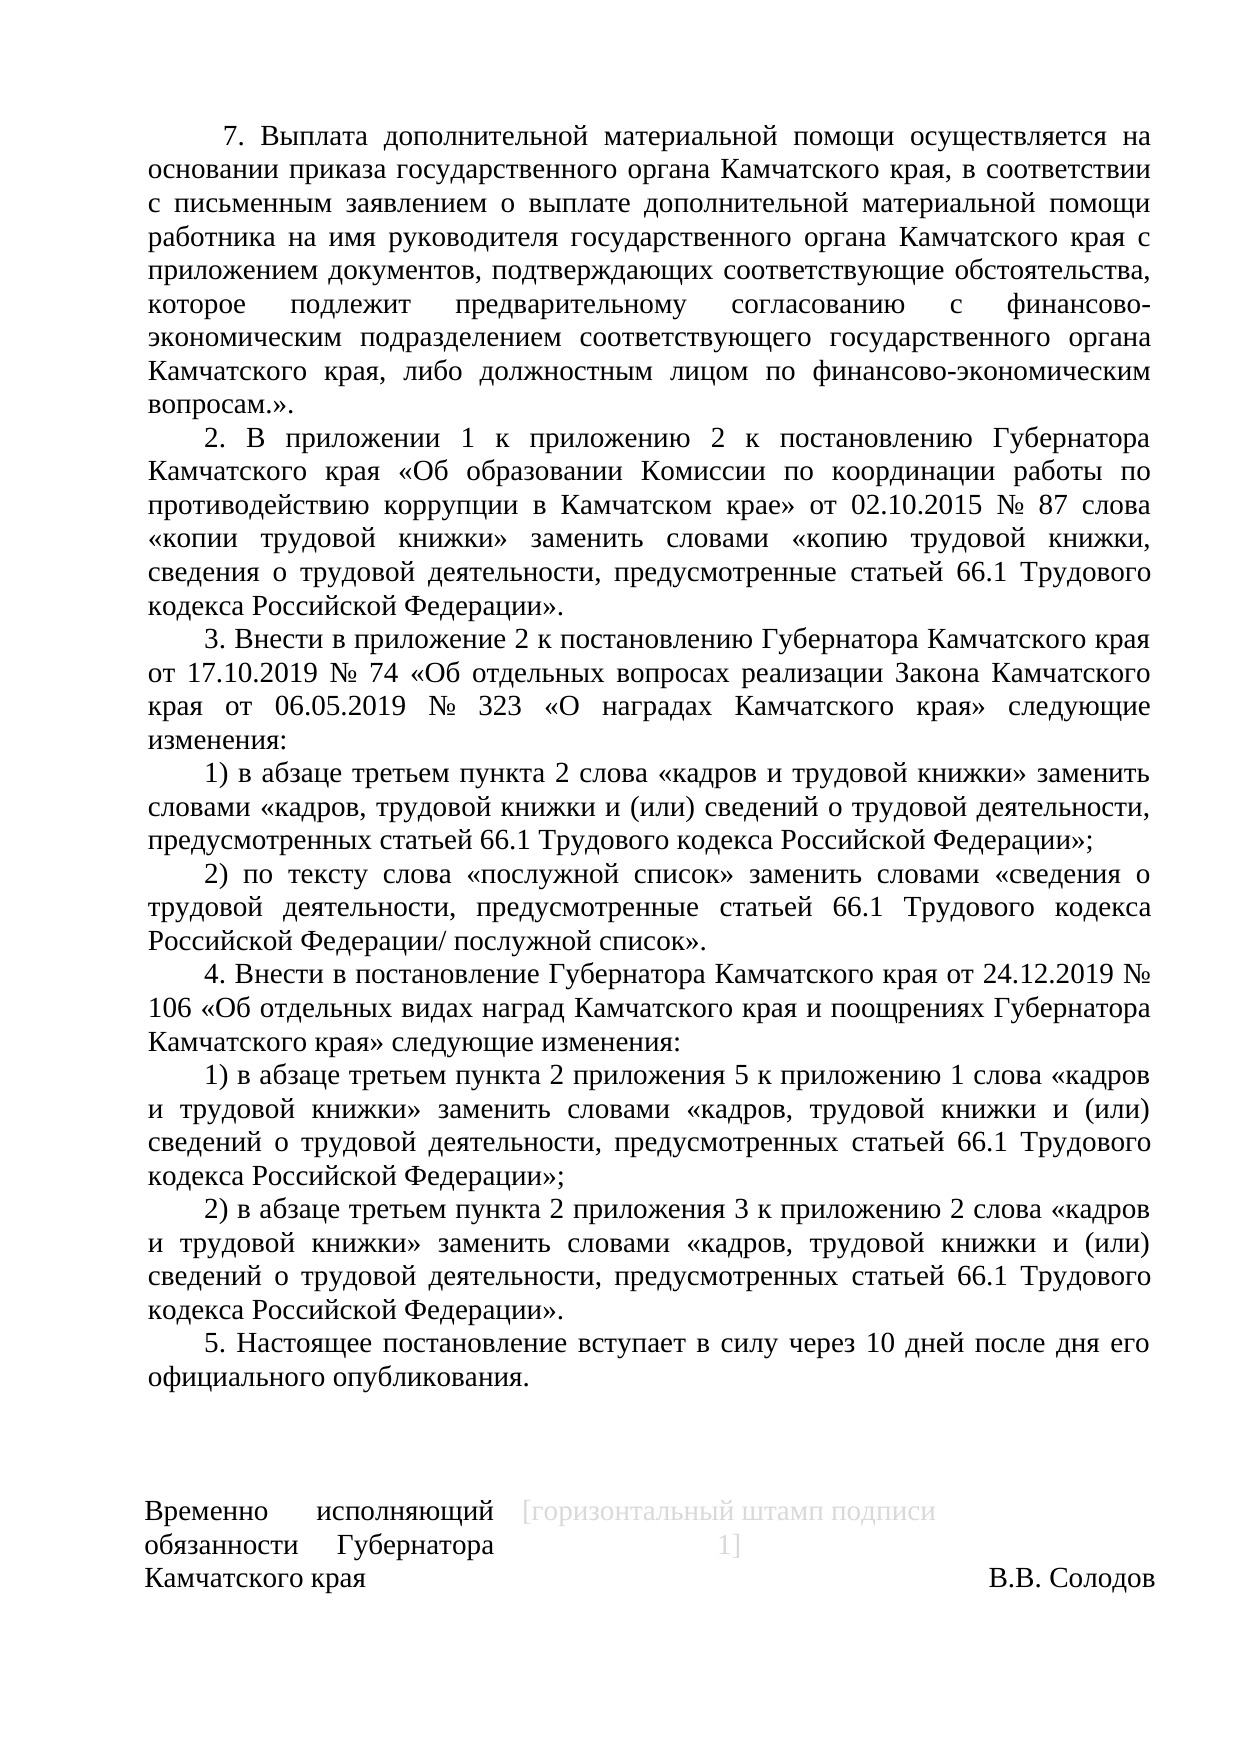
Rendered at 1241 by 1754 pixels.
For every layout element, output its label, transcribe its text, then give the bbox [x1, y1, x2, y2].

text 5. Настоящее постановление вступает в силу через 10 дней после дня его официального опубликования. [148, 1326, 1152, 1393]
table_header В.В. Солодов [953, 1493, 1167, 1594]
text 3. Внести в приложение 2 к постановлению Губернатора Камчатского края от 17.10.2019 № 74 «Об отдельных вопросах реализации Закона Камчатского края от 06.05.2019 № 323 «О наградах Камчатского края» следующие изменения: [148, 621, 1152, 755]
text 7. Выплата дополнительной материальной помощи осуществляется на основании приказа государственного органа Камчатского края, в соответствии с письменным заявлением о выплате дополнительной материальной помощи работника на имя руководителя государственного органа Камчатского края с приложением документов, подтверждающих соответствующие обстоятельства, которое подлежит предварительному согласованию с финансово-экономическим подразделением соответствующего государственного органа Камчатского края, либо должностным лицом по финансово-экономическим вопросам.». [148, 118, 1152, 420]
text 1) в абзаце третьем пункта 2 приложения 5 к приложению 1 слова «кадров и трудовой книжки» заменить словами «кадров, трудовой книжки и (или) сведений о трудовой деятельности, предусмотренных статьей 66.1 Трудового кодекса Российской Федерации»; [148, 1057, 1152, 1191]
text 2. В приложении 1 к приложению 2 к постановлению Губернатора Камчатского края «Об образовании Комиссии по координации работы по противодействию коррупции в Камчатском крае» от 02.10.2015 № 87 слова «копии трудовой книжки» заменить словами «копию трудовой книжки, сведения о трудовой деятельности, предусмотренные статьей 66.1 Трудового кодекса Российской Федерации». [148, 420, 1152, 621]
text 1) в абзаце третьем пункта 2 слова «кадров и трудовой книжки» заменить словами «кадров, трудовой книжки и (или) сведений о трудовой деятельности, предусмотренных статьей 66.1 Трудового кодекса Российской Федерации»; [148, 755, 1152, 856]
text 4. Внести в постановление Губернатора Камчатского края от 24.12.2019 № 106 «Об отдельных видах наград Камчатского края и поощрениях Губернатора Камчатского края» следующие изменения: [148, 957, 1152, 1057]
table_header [горизонтальный штамп подписи 1] [505, 1493, 952, 1594]
table_header Временно исполняющий обязанности Губернатора Камчатского края [133, 1493, 505, 1594]
text 2) по тексту слова «послужной список» заменить словами «сведения о трудовой деятельности, предусмотренные статьей 66.1 Трудового кодекса Российской Федерации/ послужной список». [148, 856, 1152, 957]
text 2) в абзаце третьем пункта 2 приложения 3 к приложению 2 слова «кадров и трудовой книжки» заменить словами «кадров, трудовой книжки и (или) сведений о трудовой деятельности, предусмотренных статьей 66.1 Трудового кодекса Российской Федерации». [148, 1191, 1152, 1326]
